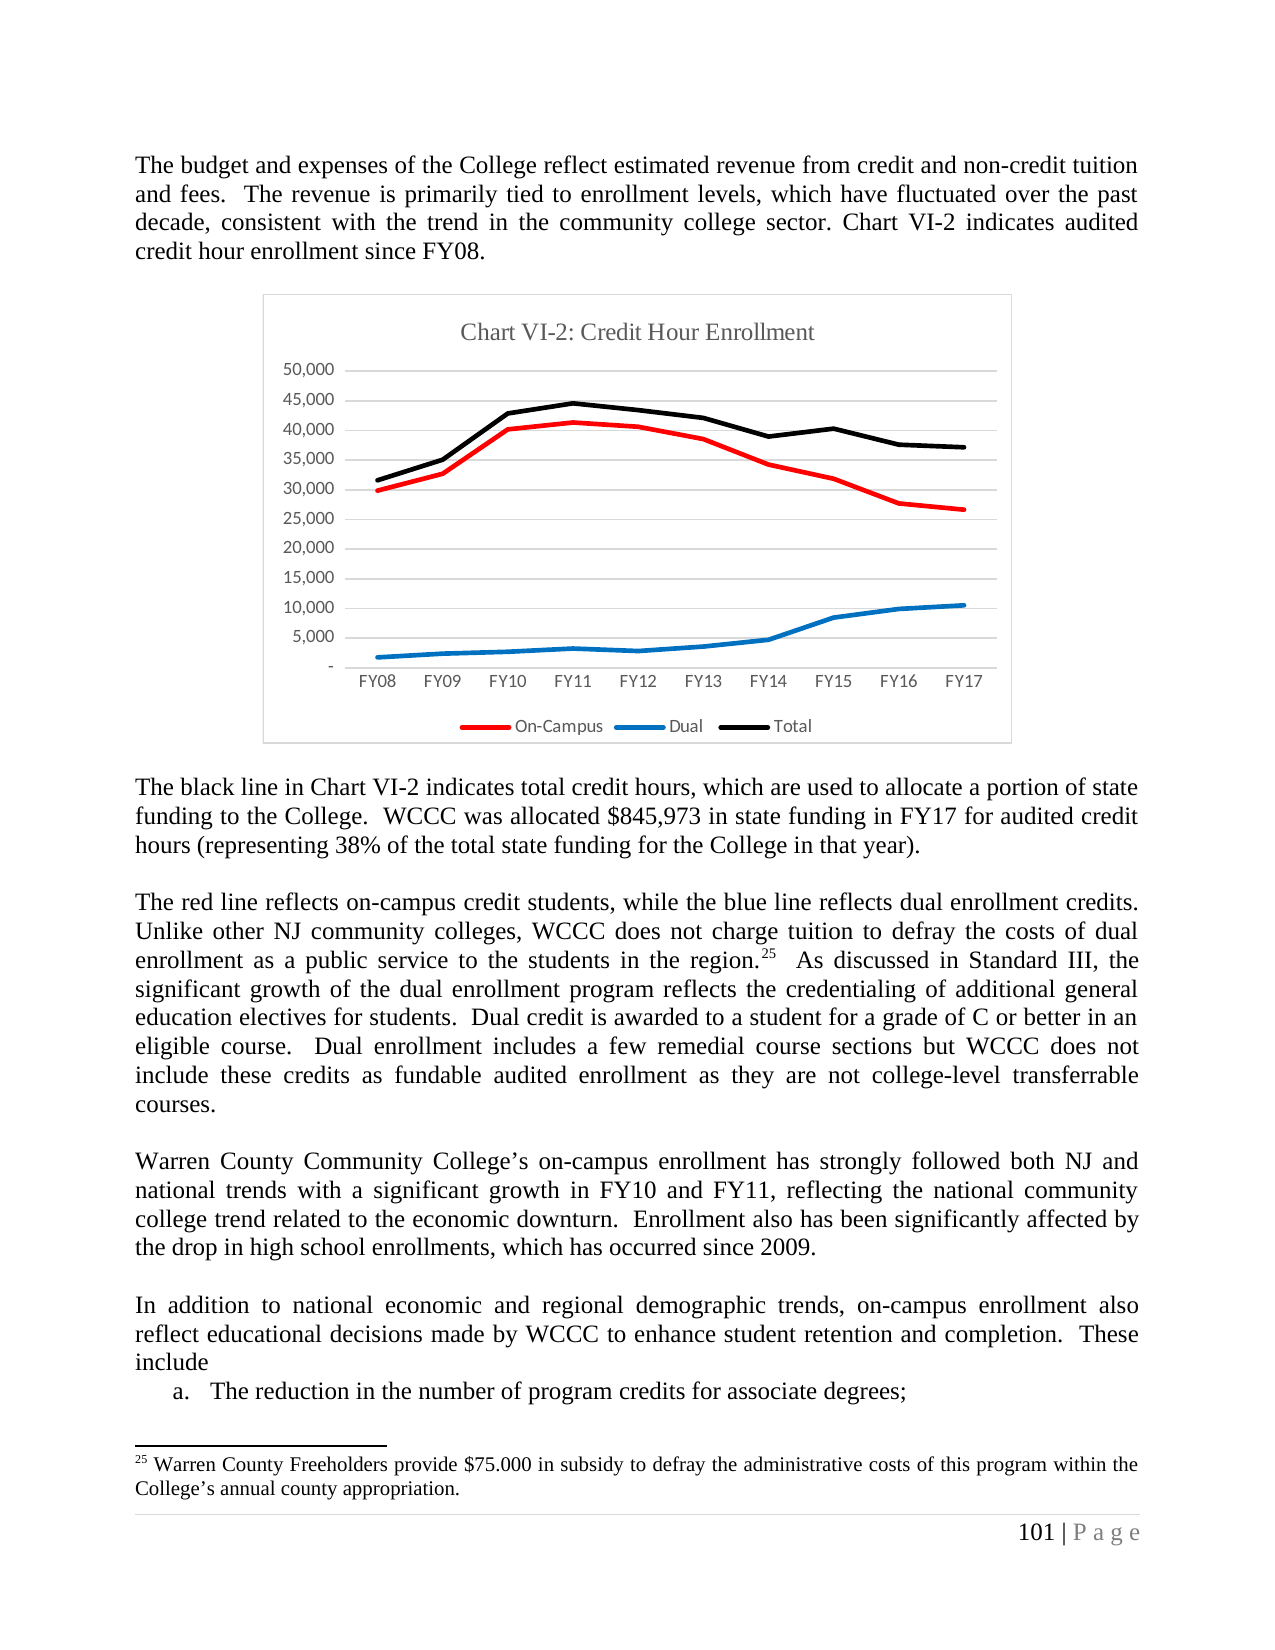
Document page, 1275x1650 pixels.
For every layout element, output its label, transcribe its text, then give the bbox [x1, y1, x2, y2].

text Warren County Community College’s on-campus enrollment has strongly followed both NJ and national trends with a significant growth in FY10 and FY11, reflecting the national community college trend related to the economic downturn. Enrollment also has been significantly affected by the drop in high school enrollments, which has occurred since 2009. [135, 1146, 1140, 1261]
text In addition to national economic and regional demographic trends, on-campus enrollment also reflect educational decisions made by WCCC to enhance student retention and completion. These include [135, 1290, 1140, 1376]
list The reduction in the number of program credits for associate degrees; [172, 1376, 1140, 1405]
text The budget and expenses of the College reflect estimated revenue from credit and non-credit tuition and fees. The revenue is primarily tied to enrollment levels, which have fluctuated over the past decade, consistent with the trend in the community college sector. Chart VI-2 indicates audited credit hour enrollment since FY08. [135, 150, 1140, 265]
text The black line in Chart VI-2 indicates total credit hours, which are used to allocate a portion of state funding to the College. WCCC was allocated $845,973 in state funding in FY17 for audited credit hours (representing 38% of the total state funding for the College in that year). [135, 772, 1140, 859]
text The red line reflects on-campus credit students, while the blue line reflects dual enrollment credits. Unlike other NJ community colleges, WCCC does not charge tuition to defray the costs of dual enrollment as a public service to the students in the region. As discussed in Standard III, the significant growth of the dual enrollment program reflects the credentialing of additional general education electives for students. Dual credit is awarded to a student for a grade of C or better in an eligible course. Dual enrollment includes a few remedial course sections but WCCC does not include these credits as fundable audited enrollment as they are not college-level transferrable courses. [135, 887, 1140, 1117]
